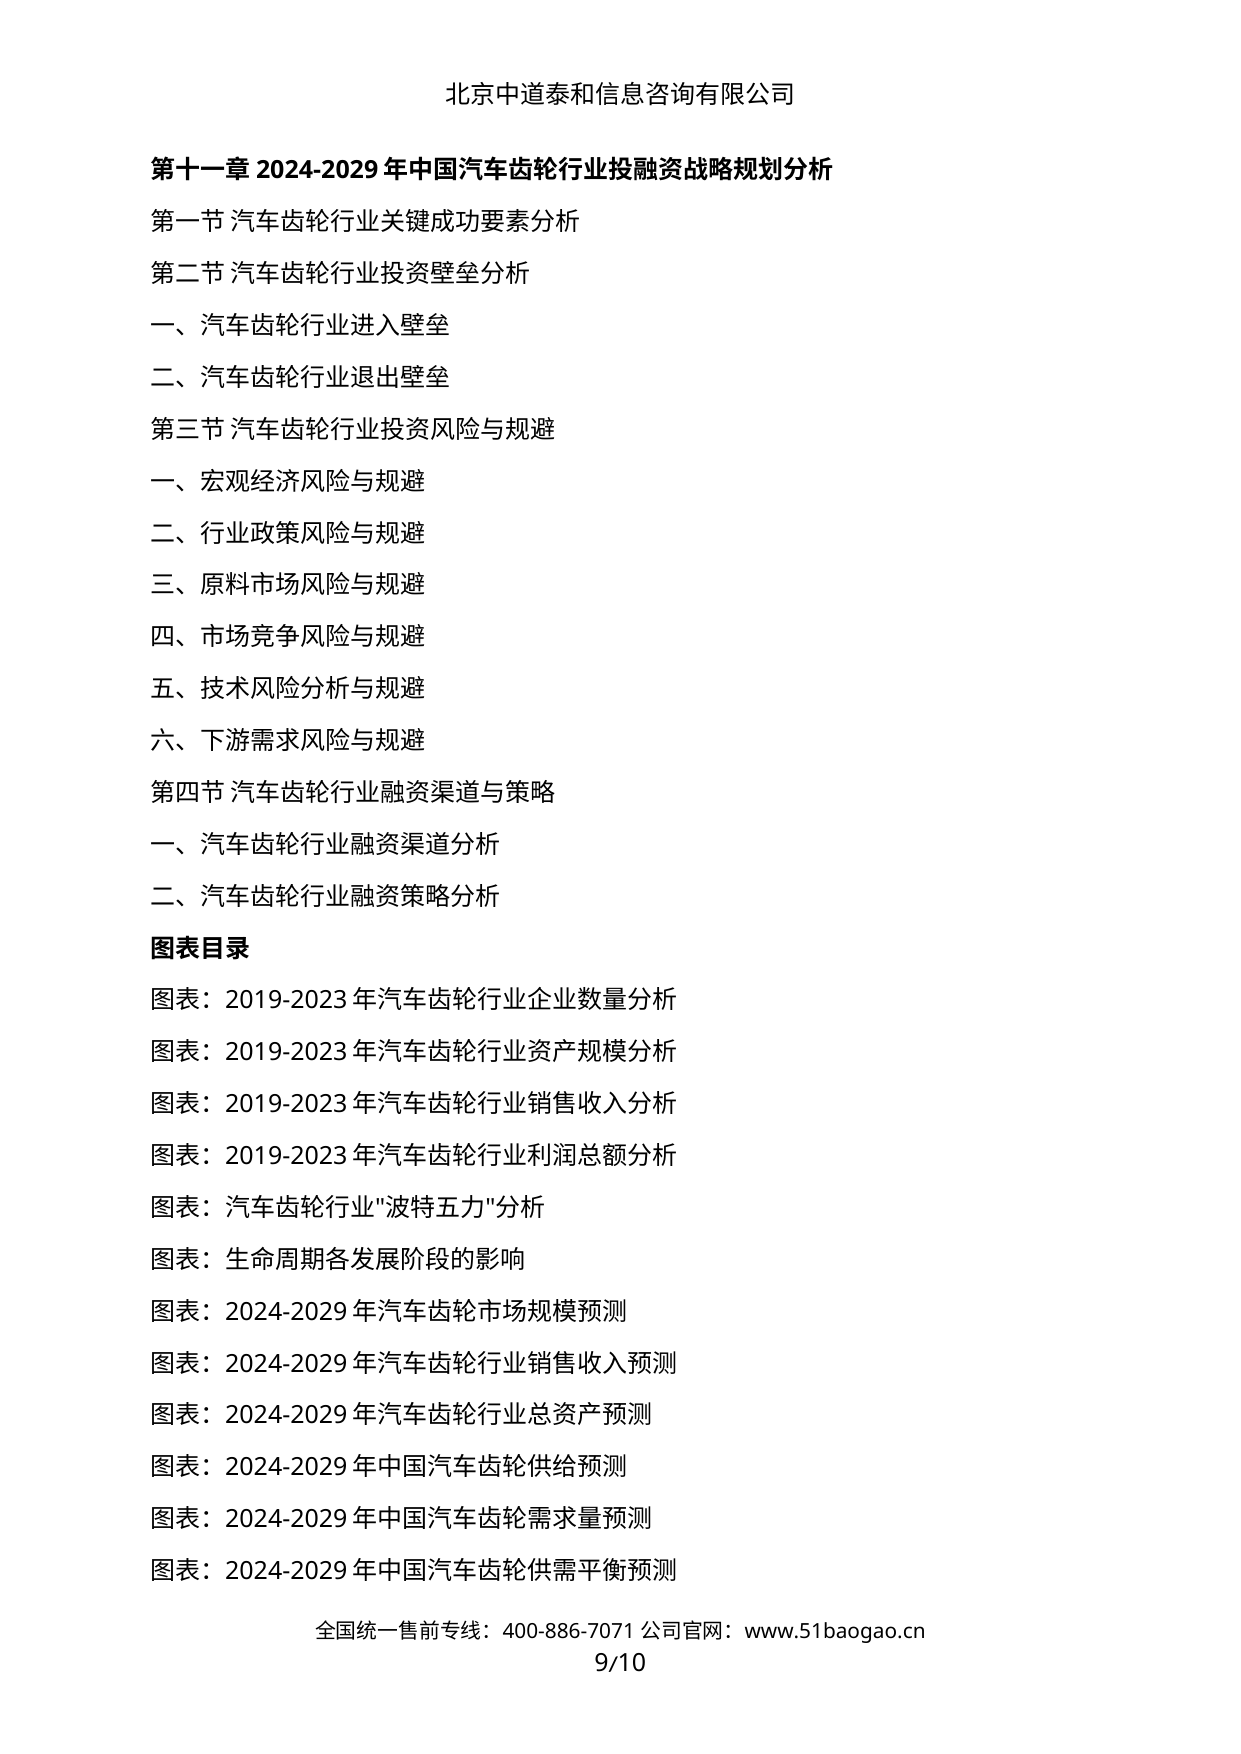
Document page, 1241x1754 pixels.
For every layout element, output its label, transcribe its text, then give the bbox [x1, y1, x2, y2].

text 一、宏观经济风险与规避 [150, 461, 1090, 497]
text 第十一章 2024-2029年中国汽车齿轮行业投融资战略规划分析 [150, 150, 1090, 186]
text 图表：2024-2029年中国汽车齿轮供需平衡预测 [150, 1551, 1090, 1587]
text 三、原料市场风险与规避 [150, 565, 1090, 601]
text 图表：2019-2023年汽车齿轮行业销售收入分析 [150, 1084, 1090, 1120]
text 图表：2024-2029年汽车齿轮市场规模预测 [150, 1291, 1090, 1327]
text 图表：2019-2023年汽车齿轮行业利润总额分析 [150, 1136, 1090, 1172]
text 图表：2024-2029年中国汽车齿轮需求量预测 [150, 1499, 1090, 1535]
text 图表目录 [150, 928, 1090, 964]
text 图表：2019-2023年汽车齿轮行业企业数量分析 [150, 980, 1090, 1016]
text 五、技术风险分析与规避 [150, 669, 1090, 705]
text 第一节 汽车齿轮行业关键成功要素分析 [150, 202, 1090, 238]
text 二、汽车齿轮行业退出壁垒 [150, 357, 1090, 394]
text 一、汽车齿轮行业进入壁垒 [150, 306, 1090, 342]
text 图表：2024-2029年汽车齿轮行业销售收入预测 [150, 1343, 1090, 1379]
text 第三节 汽车齿轮行业投资风险与规避 [150, 409, 1090, 446]
text 图表：2019-2023年汽车齿轮行业资产规模分析 [150, 1032, 1090, 1068]
text 一、汽车齿轮行业融资渠道分析 [150, 824, 1090, 861]
text 六、下游需求风险与规避 [150, 721, 1090, 757]
text 四、市场竞争风险与规避 [150, 617, 1090, 653]
text 图表：2024-2029年汽车齿轮行业总资产预测 [150, 1395, 1090, 1431]
text 二、行业政策风险与规避 [150, 513, 1090, 549]
text 图表：汽车齿轮行业"波特五力"分析 [150, 1187, 1090, 1224]
text 二、汽车齿轮行业融资策略分析 [150, 876, 1090, 912]
text 第四节 汽车齿轮行业融资渠道与策略 [150, 772, 1090, 809]
text 图表：2024-2029年中国汽车齿轮供给预测 [150, 1447, 1090, 1483]
text 第二节 汽车齿轮行业投资壁垒分析 [150, 254, 1090, 290]
text 图表：生命周期各发展阶段的影响 [150, 1239, 1090, 1276]
